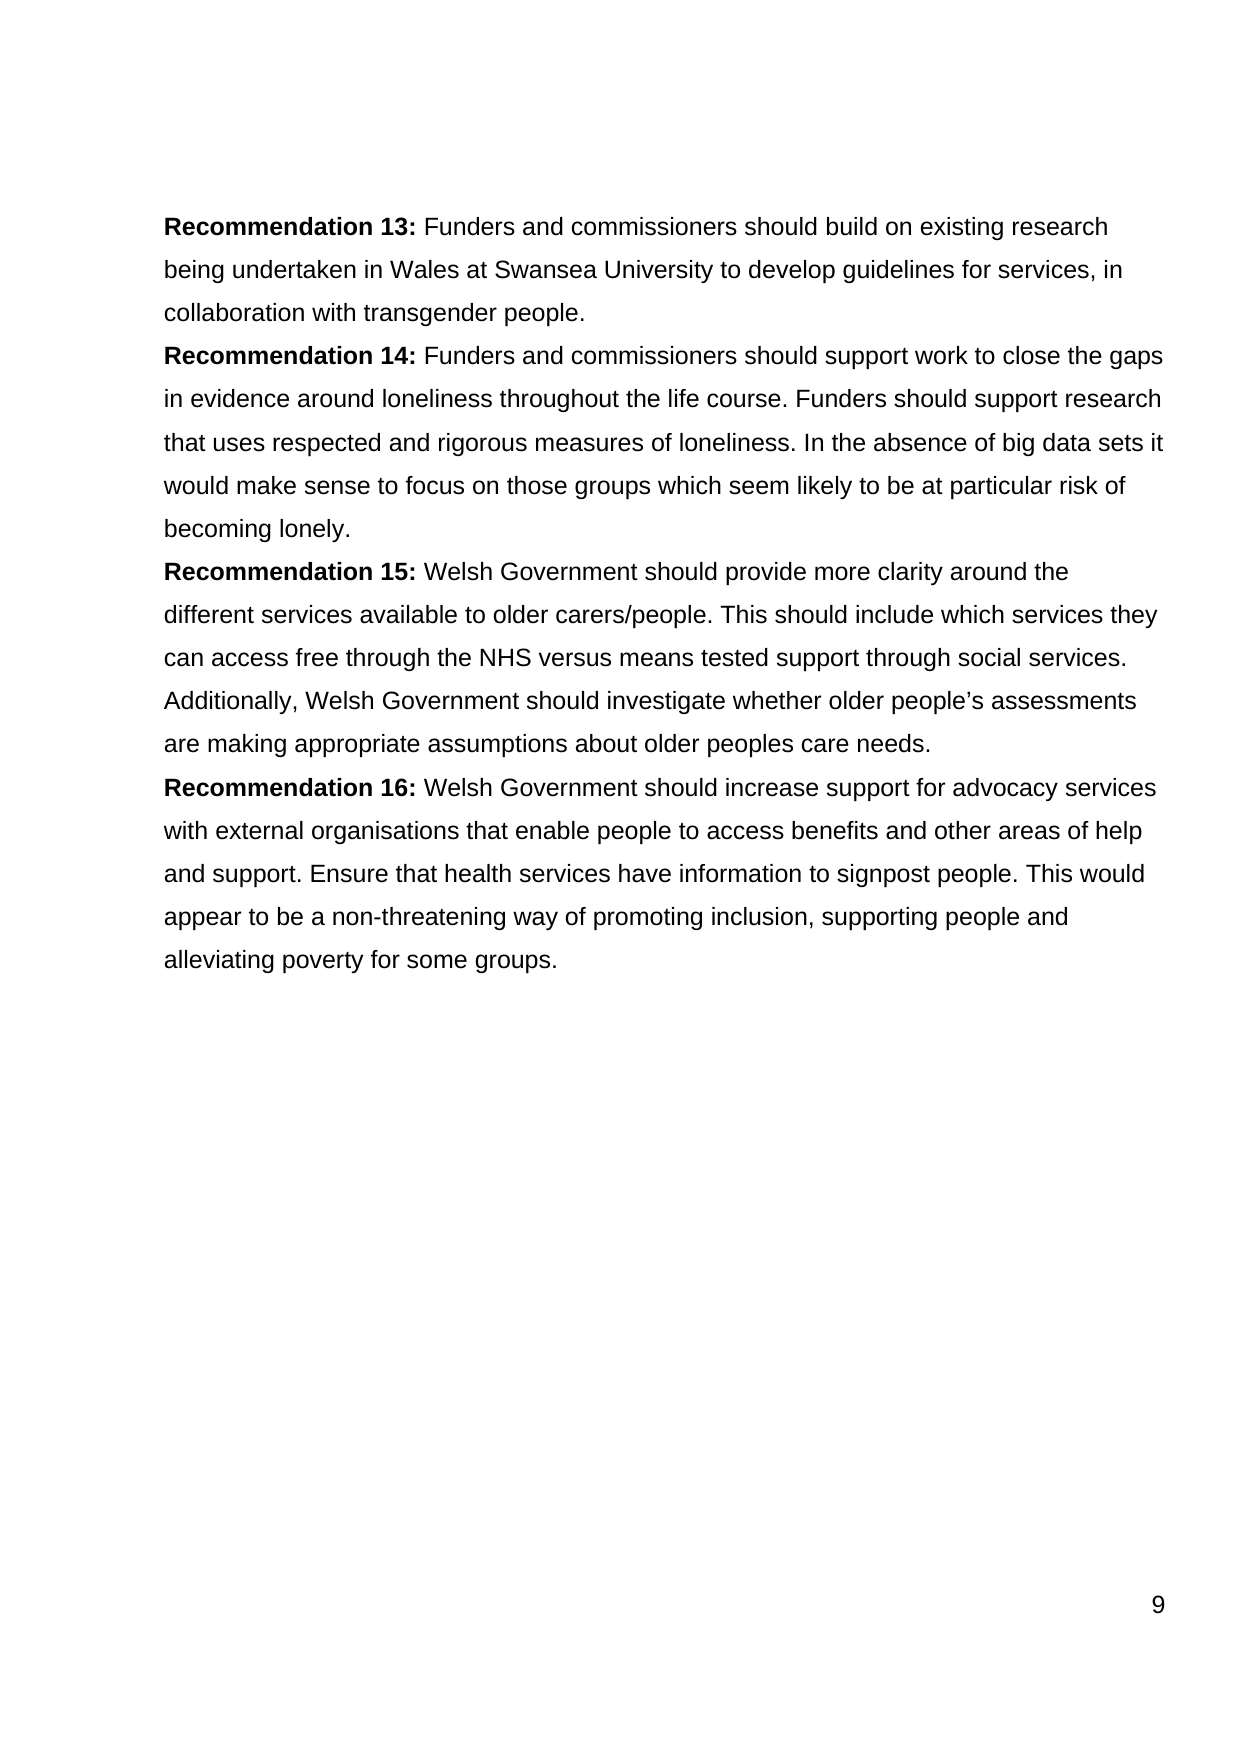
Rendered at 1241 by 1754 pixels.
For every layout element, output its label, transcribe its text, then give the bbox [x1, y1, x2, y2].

text Recommendation 14: Funders and commissioners should support work to close the gaps in evidence around loneliness throughout the life course. Funders should support research that uses respected and rigorous measures of loneliness. In the absence of big data sets it would make sense to focus on those groups which seem likely to be at particular risk of becoming lonely. [164, 341, 1165, 542]
text Recommendation 16: Welsh Government should increase support for advocacy services with external organisations that enable people to access benefits and other areas of help and support. Ensure that health services have information to signpost people. This would appear to be a non-threatening way of promoting inclusion, supporting people and alleviating poverty for some groups. [164, 772, 1165, 974]
text Recommendation 13: Funders and commissioners should build on existing research being undertaken in Wales at Swansea University to develop guidelines for services, in collaboration with transgender people. [164, 212, 1165, 327]
text Recommendation 15: Welsh Government should provide more clarity around the different services available to older carers/people. This should include which services they can access free through the NHS versus means tested support through social services. Additionally, Welsh Government should investigate whether older people’s assessments are making appropriate assumptions about older peoples care needs. [164, 557, 1165, 758]
